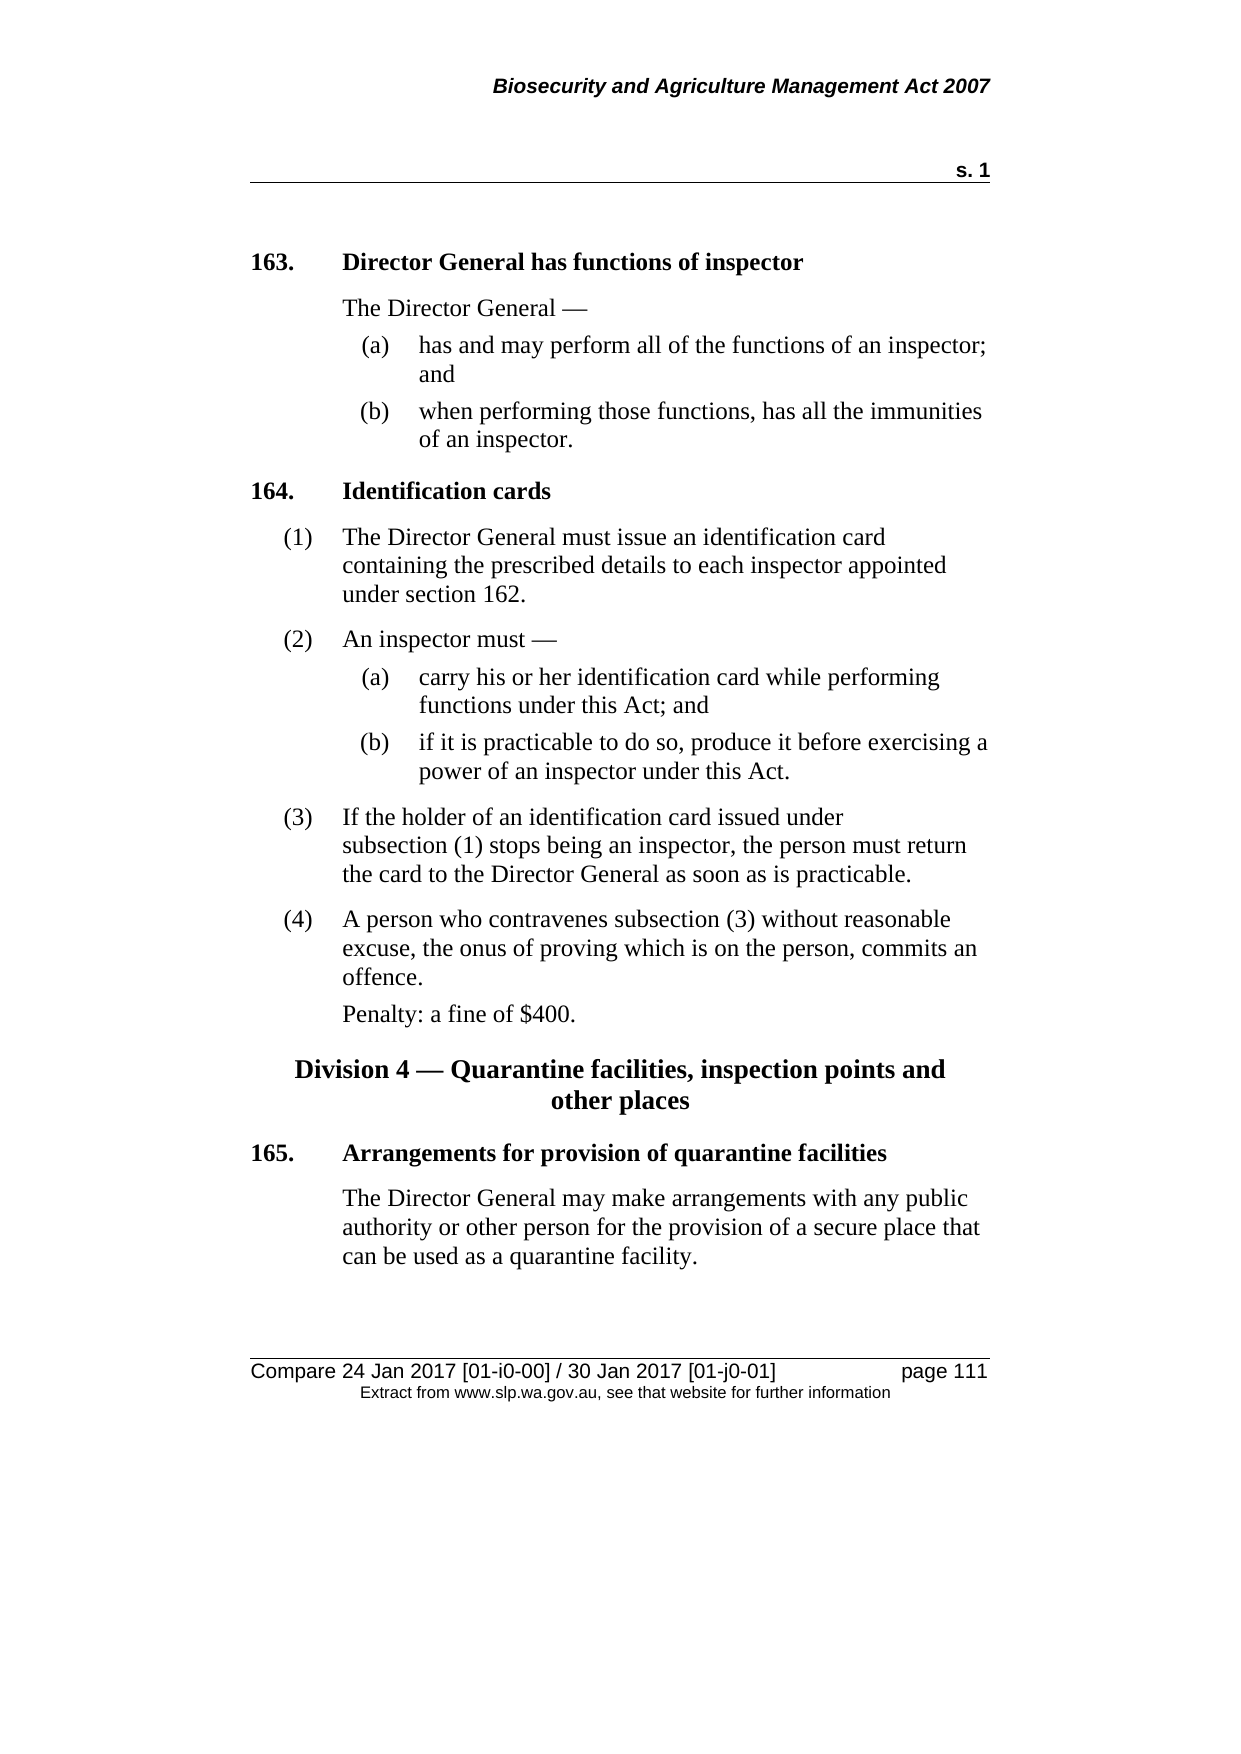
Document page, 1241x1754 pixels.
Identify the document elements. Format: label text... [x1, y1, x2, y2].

text The Director General may make arrangements with any public authority or other person for the provision of a secure place that can be used as a quarantine facility. [250, 1183, 990, 1270]
text The Director General — [250, 293, 990, 322]
text (4) A person who contravenes subsection (3) without reasonable excuse, the onus of proving which is on the person, commits an offence. [250, 904, 990, 991]
text (b) when performing those functions, has all the immunities of an inspector. [250, 396, 990, 453]
text (b) if it is practicable to do so, produce it before exercising a power of an inspector under this Act. [250, 727, 990, 785]
subtitle 164. Identification cards [250, 476, 990, 505]
text (a) carry his or her identification card while performing functions under this Act; and [250, 662, 990, 719]
subtitle 163. Director General has functions of inspector [250, 247, 990, 276]
text Penalty: a fine of $400. [250, 999, 990, 1028]
subtitle Division 4 — Quarantine facilities, inspection points and other places [250, 1053, 990, 1115]
text (a) has and may perform all of the functions of an inspector; and [250, 330, 990, 387]
text (2) An inspector must — [250, 624, 990, 653]
subtitle 165. Arrangements for provision of quarantine facilities [250, 1138, 990, 1167]
text (3) If the holder of an identification card issued under subsection (1) stops being an inspector, the person must return the card to the Director General as soon as is practicable. [250, 802, 990, 888]
text (1) The Director General must issue an identification card containing the prescribed details to each inspector appointed under section 162. [250, 522, 990, 608]
